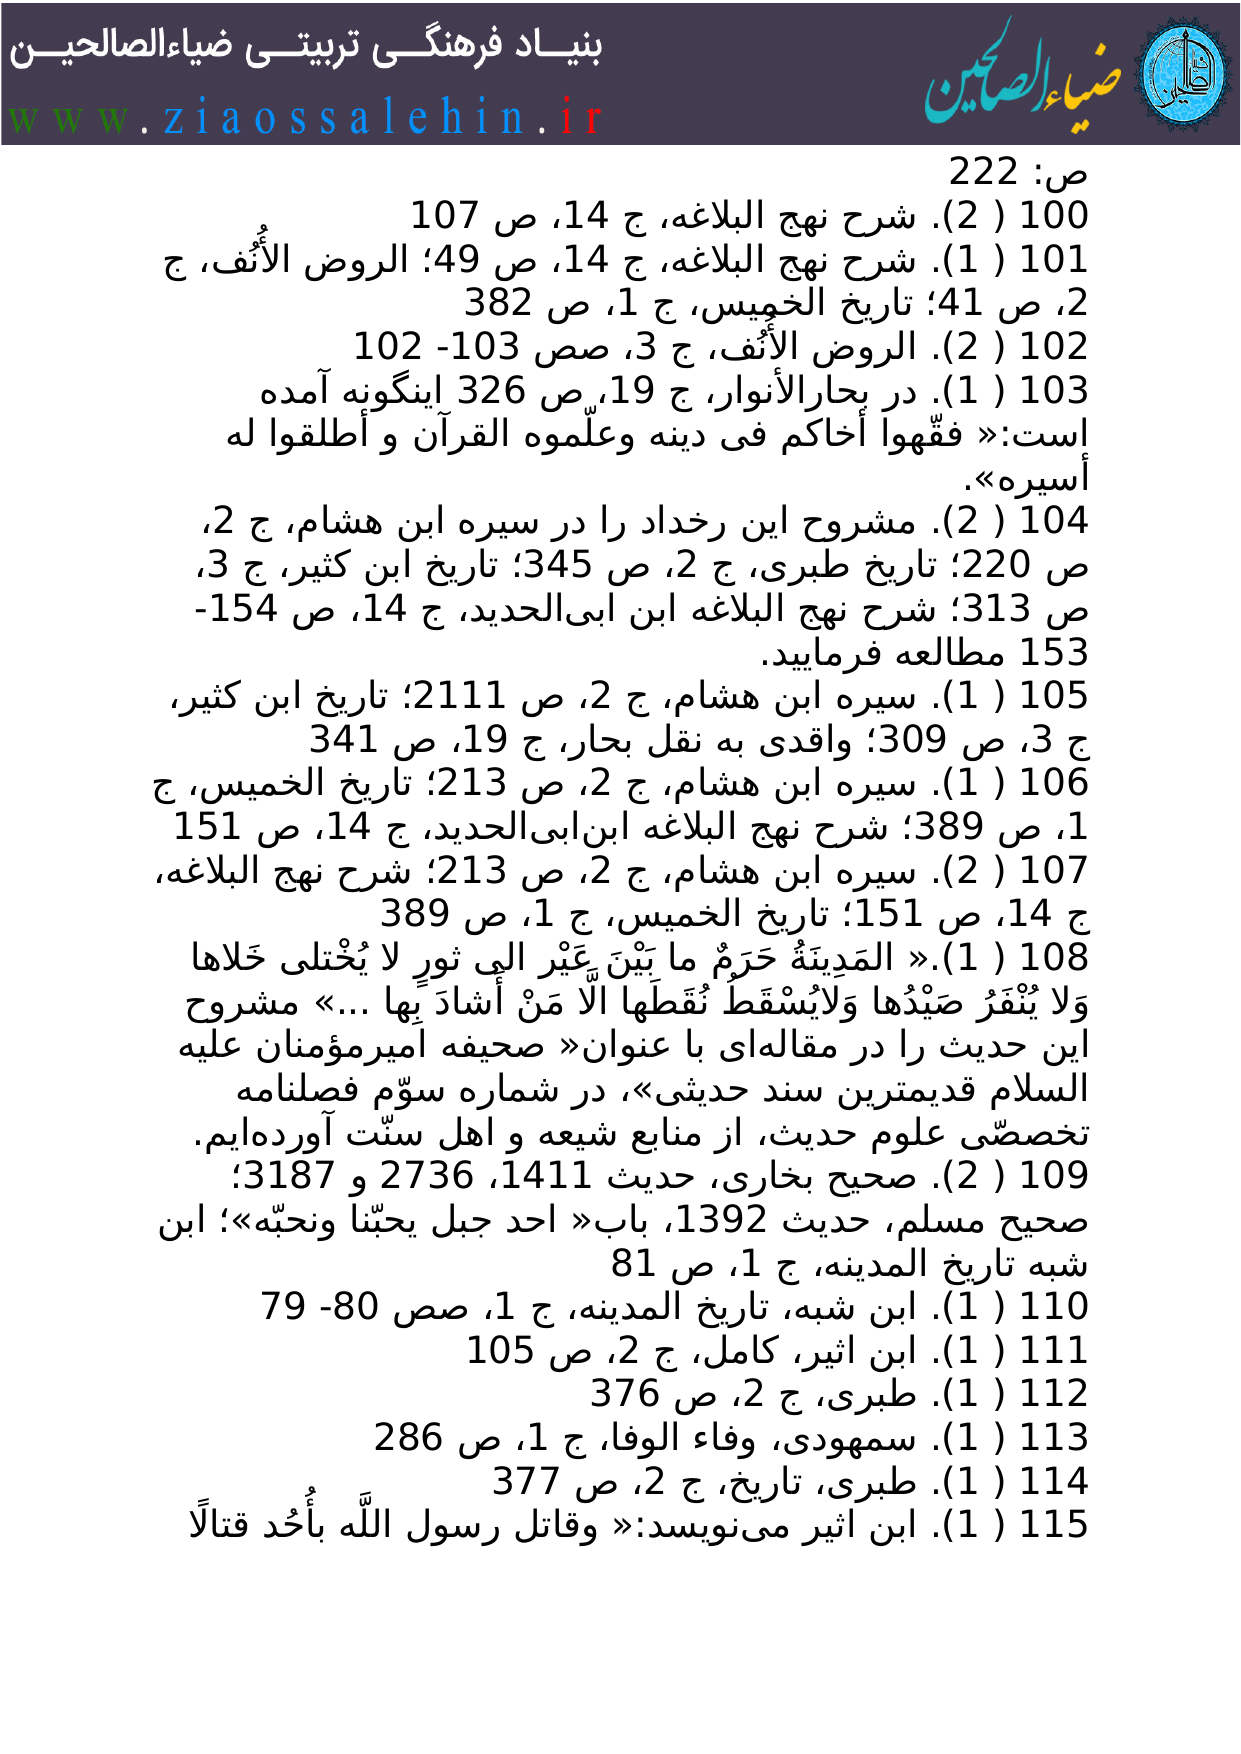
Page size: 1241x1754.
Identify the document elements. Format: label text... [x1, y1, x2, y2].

picture [1, 3, 1241, 145]
